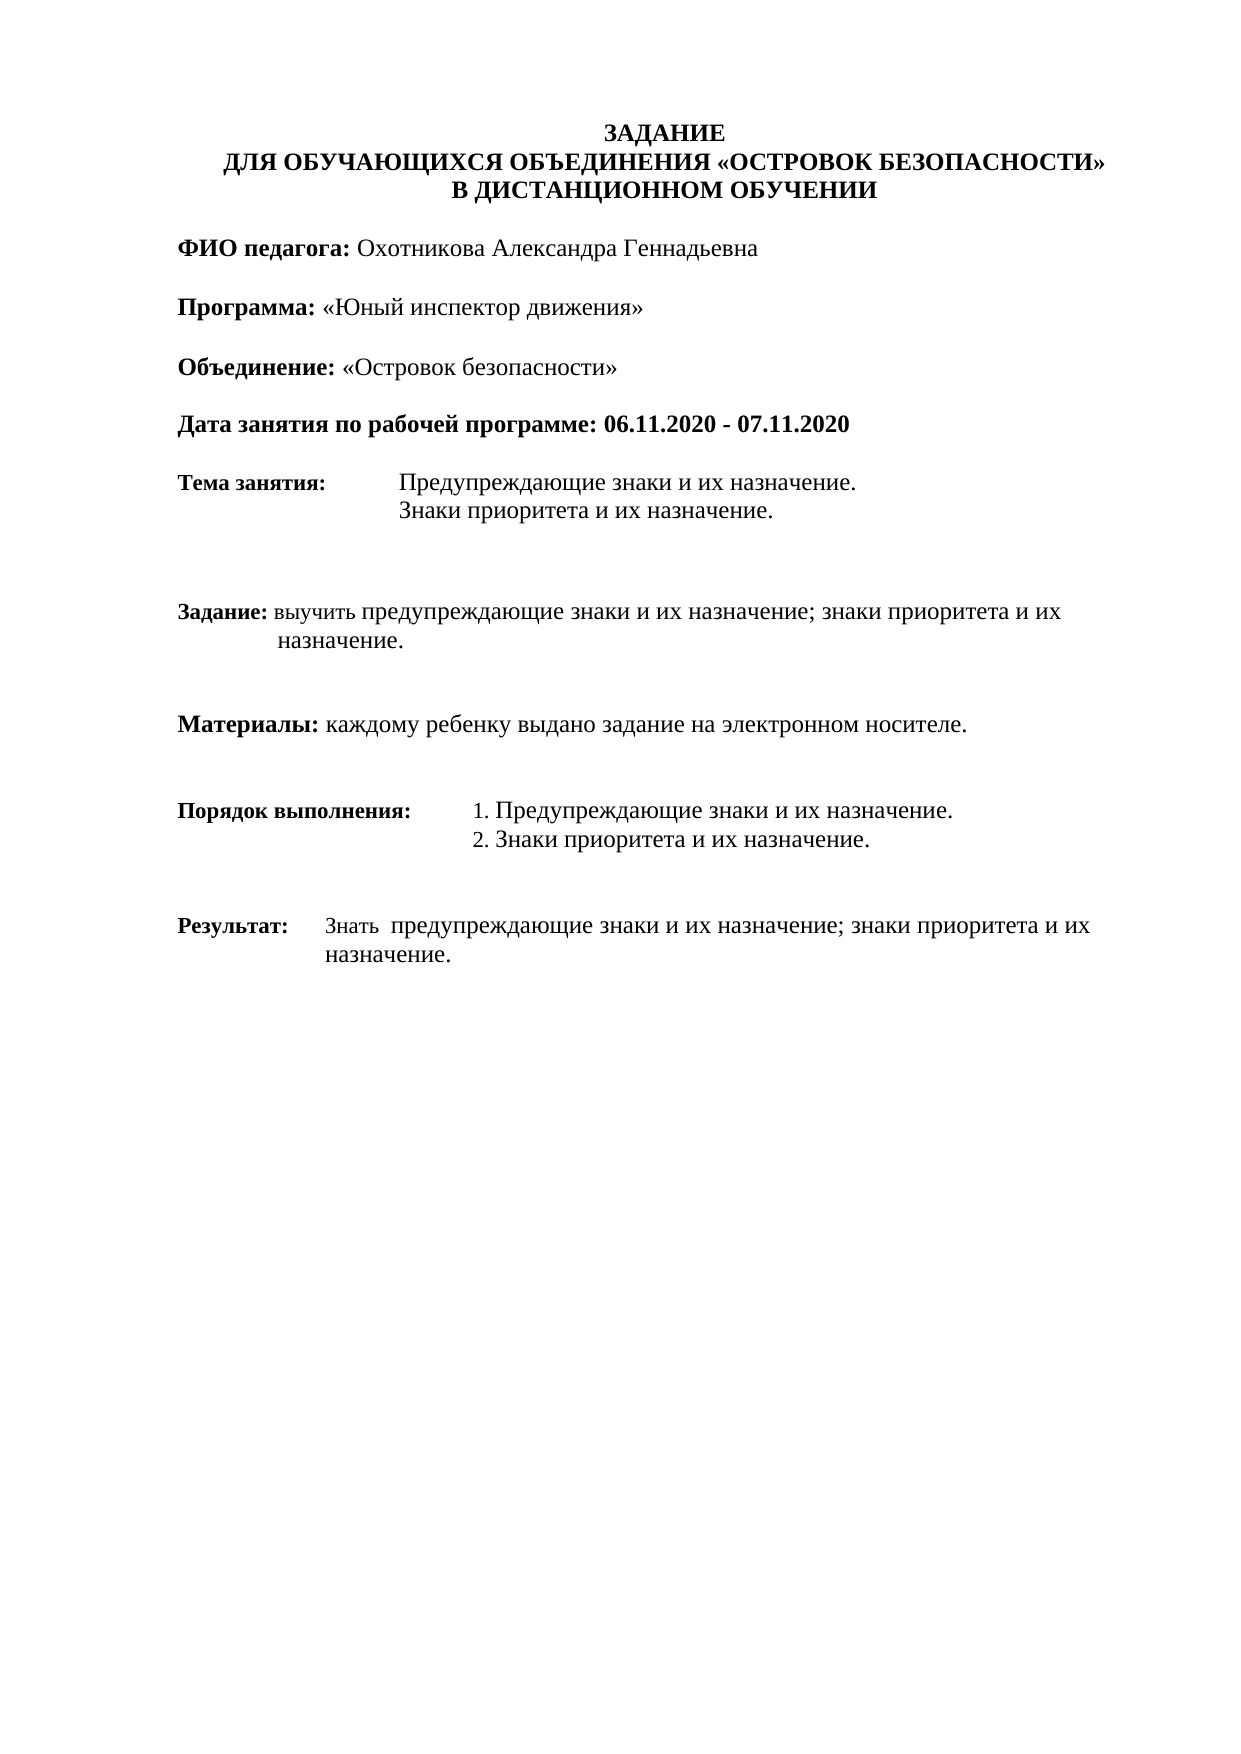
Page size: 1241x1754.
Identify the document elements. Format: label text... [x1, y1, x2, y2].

text Задание: выучить предупреждающие знаки и их назначение; знаки приоритета и их [177, 596, 1152, 625]
text Программа: «Юный инспектор движения» [177, 262, 1152, 321]
text Дата занятия по рабочей программе: 06.11.2020 - 07.11.2020 [177, 409, 1152, 438]
text ФИО педагога: Охотникова Александра Геннадьевна [177, 233, 1152, 262]
text В ДИСТАНЦИОННОМ ОБУЧЕНИИ [177, 176, 1152, 204]
text назначение. [177, 625, 1152, 653]
text Порядок выполнения: 1. Предупреждающие знаки и их назначение. [177, 795, 1152, 824]
text ДЛЯ ОБУЧАЮЩИХСЯ ОБЪЕДИНЕНИЯ «ОСТРОВОК БЕЗОПАСНОСТИ» [177, 147, 1152, 176]
text Результат: Знать предупреждающие знаки и их назначение; знаки приоритета и их [177, 910, 1152, 939]
text Материалы: каждому ребенку выдано задание на электронном носителе. [177, 709, 1152, 737]
text 2. Знаки приоритета и их назначение. [398, 824, 1152, 852]
text Тема занятия: Предупреждающие знаки и их назначение. [177, 467, 1152, 495]
text Знаки приоритета и их назначение. [325, 495, 1152, 524]
text Объединение: «Островок безопасности» [177, 352, 1152, 380]
text ЗАДАНИЕ [177, 118, 1152, 147]
text назначение. [177, 939, 1152, 967]
